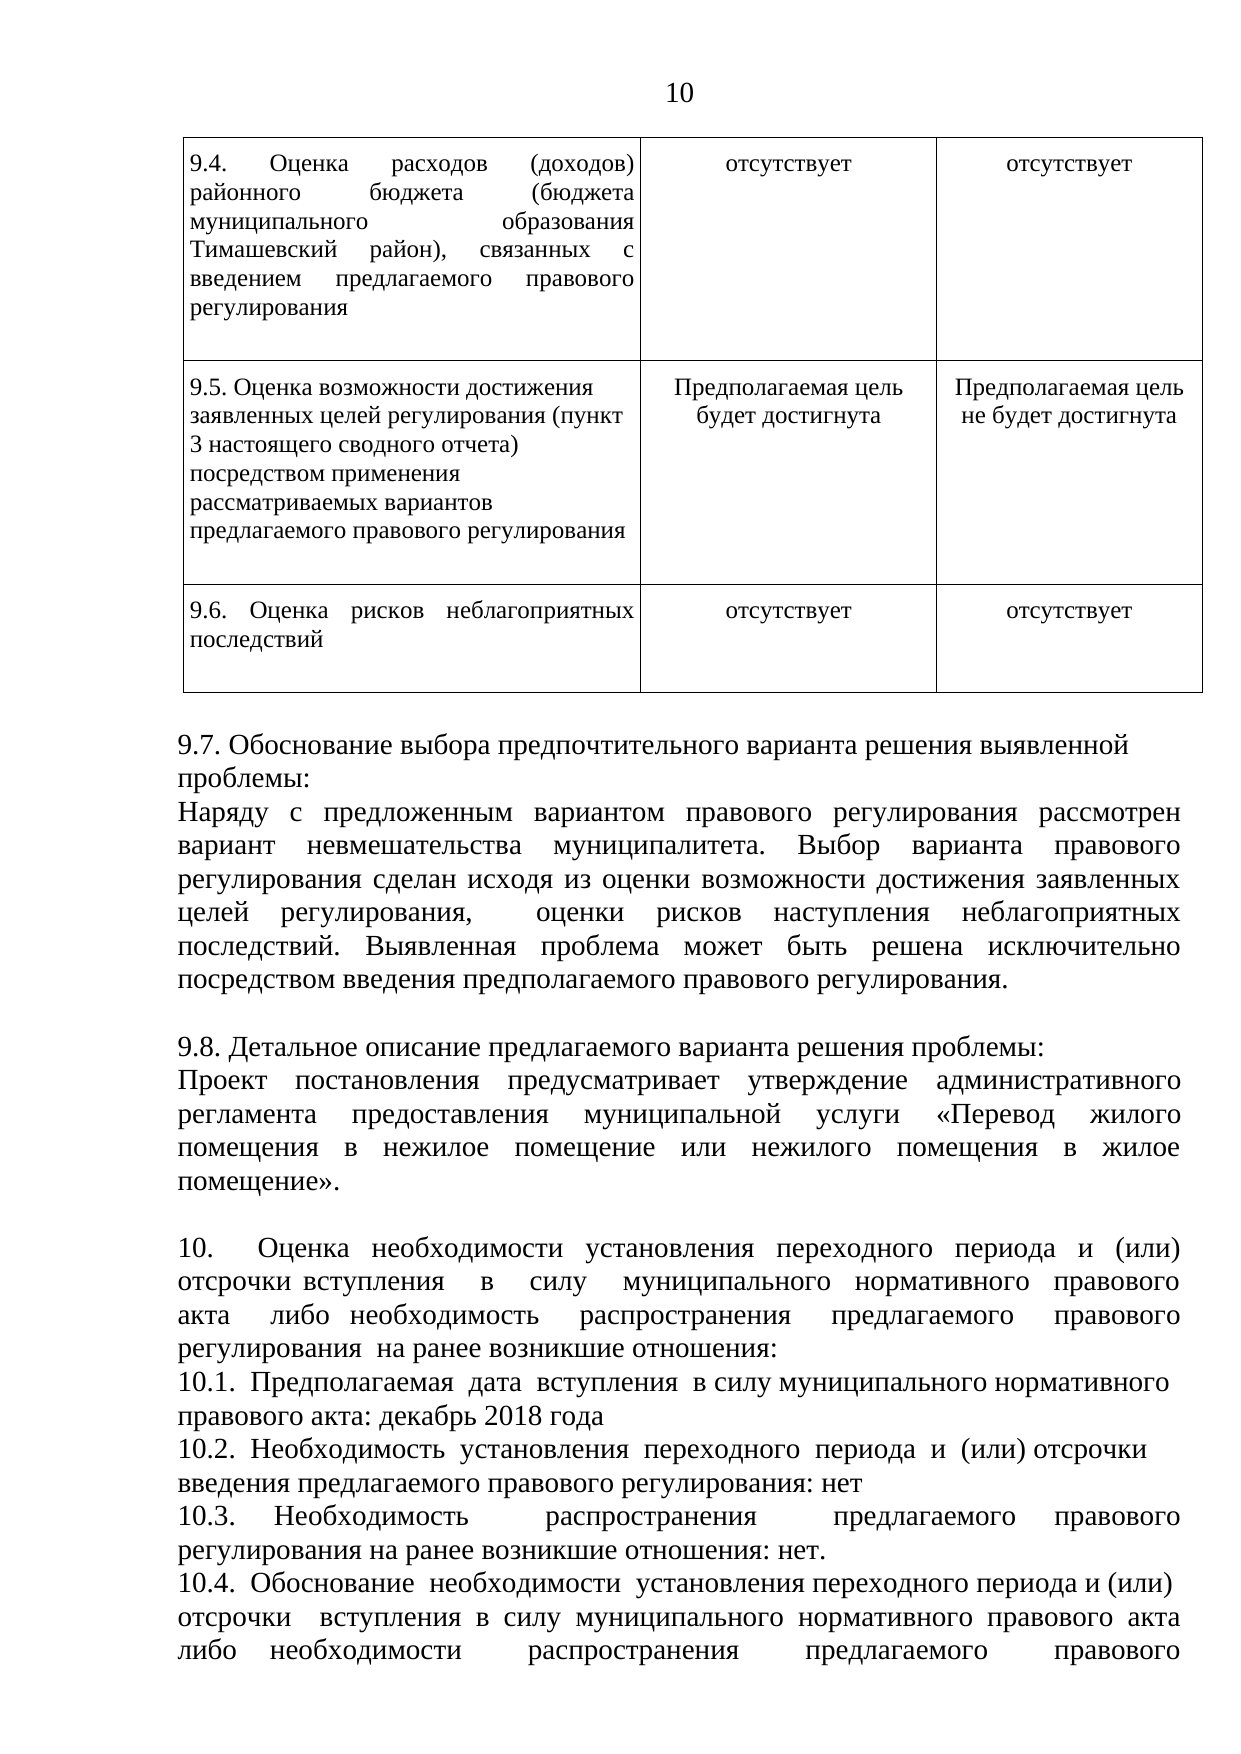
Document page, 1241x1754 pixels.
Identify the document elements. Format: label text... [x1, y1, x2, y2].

text 10.2. Необходимость установления переходного периода и (или) отсрочки [177, 1431, 1181, 1465]
table_cell Предполагаемая цель будет достигнута [641, 361, 936, 584]
table_cell отсутствует [937, 138, 1202, 360]
text 9.8. Детальное описание предлагаемого варианта решения проблемы: [177, 1029, 1181, 1062]
text проблемы: [177, 760, 1181, 794]
table_cell 9.6. Оценка рисков неблагоприятных последствий [184, 585, 640, 692]
text 9.7. Обоснование выбора предпочтительного варианта решения выявленной [177, 727, 1181, 760]
table_cell 9.5. Оценка возможности достижения заявленных целей регулирования (пункт 3 настоящего сводного отчета) посредством применения рассматриваемых вариантов предлагаемого правового регулирования [184, 361, 640, 584]
table_cell отсутствует [641, 138, 936, 360]
table_cell 9.4. Оценка расходов (доходов) районного бюджета (бюджета муниципального образования Тимашевский район), связанных с введением предлагаемого правового регулирования [184, 138, 640, 360]
text Проект постановления предусматривает утверждение административного регламента предоставления муниципальной услуги «Перевод жилого помещения в нежилое помещение или нежилого помещения в жилое помещение». [177, 1062, 1181, 1196]
text правового акта: декабрь 2018 года [177, 1398, 1181, 1431]
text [177, 1599, 1181, 1666]
table_cell отсутствует [937, 585, 1202, 692]
text 10.3. Необходимость распространения предлагаемого правового регулирования на ранее возникшие отношения: нет. [177, 1498, 1181, 1565]
text 10.1. Предполагаемая дата вступления в силу муниципального нормативного [177, 1364, 1181, 1398]
text 10.4. Обоснование необходимости установления переходного периода и (или) [177, 1565, 1181, 1599]
text 10. Оценка необходимости установления переходного периода и (или) отсрочки вступления в силу муниципального нормативного правового акта либо необходимость распространения предлагаемого правового регулирования на ранее возникшие отношения: [177, 1230, 1181, 1364]
text введения предлагаемого правового регулирования: нет [177, 1465, 1181, 1498]
table_cell отсутствует [641, 585, 936, 692]
text Наряду с предложенным вариантом правового регулирования рассмотрен вариант невмешательства муниципалитета. Выбор варианта правового регулирования сделан исходя из оценки возможности достижения заявленных целей регулирования, оценки рисков наступления неблагоприятных последствий. Выявленная проблема может быть решена исключительно посредством введения предполагаемого правового регулирования. [177, 794, 1181, 995]
table_cell Предполагаемая цель не будет достигнута [937, 361, 1202, 584]
